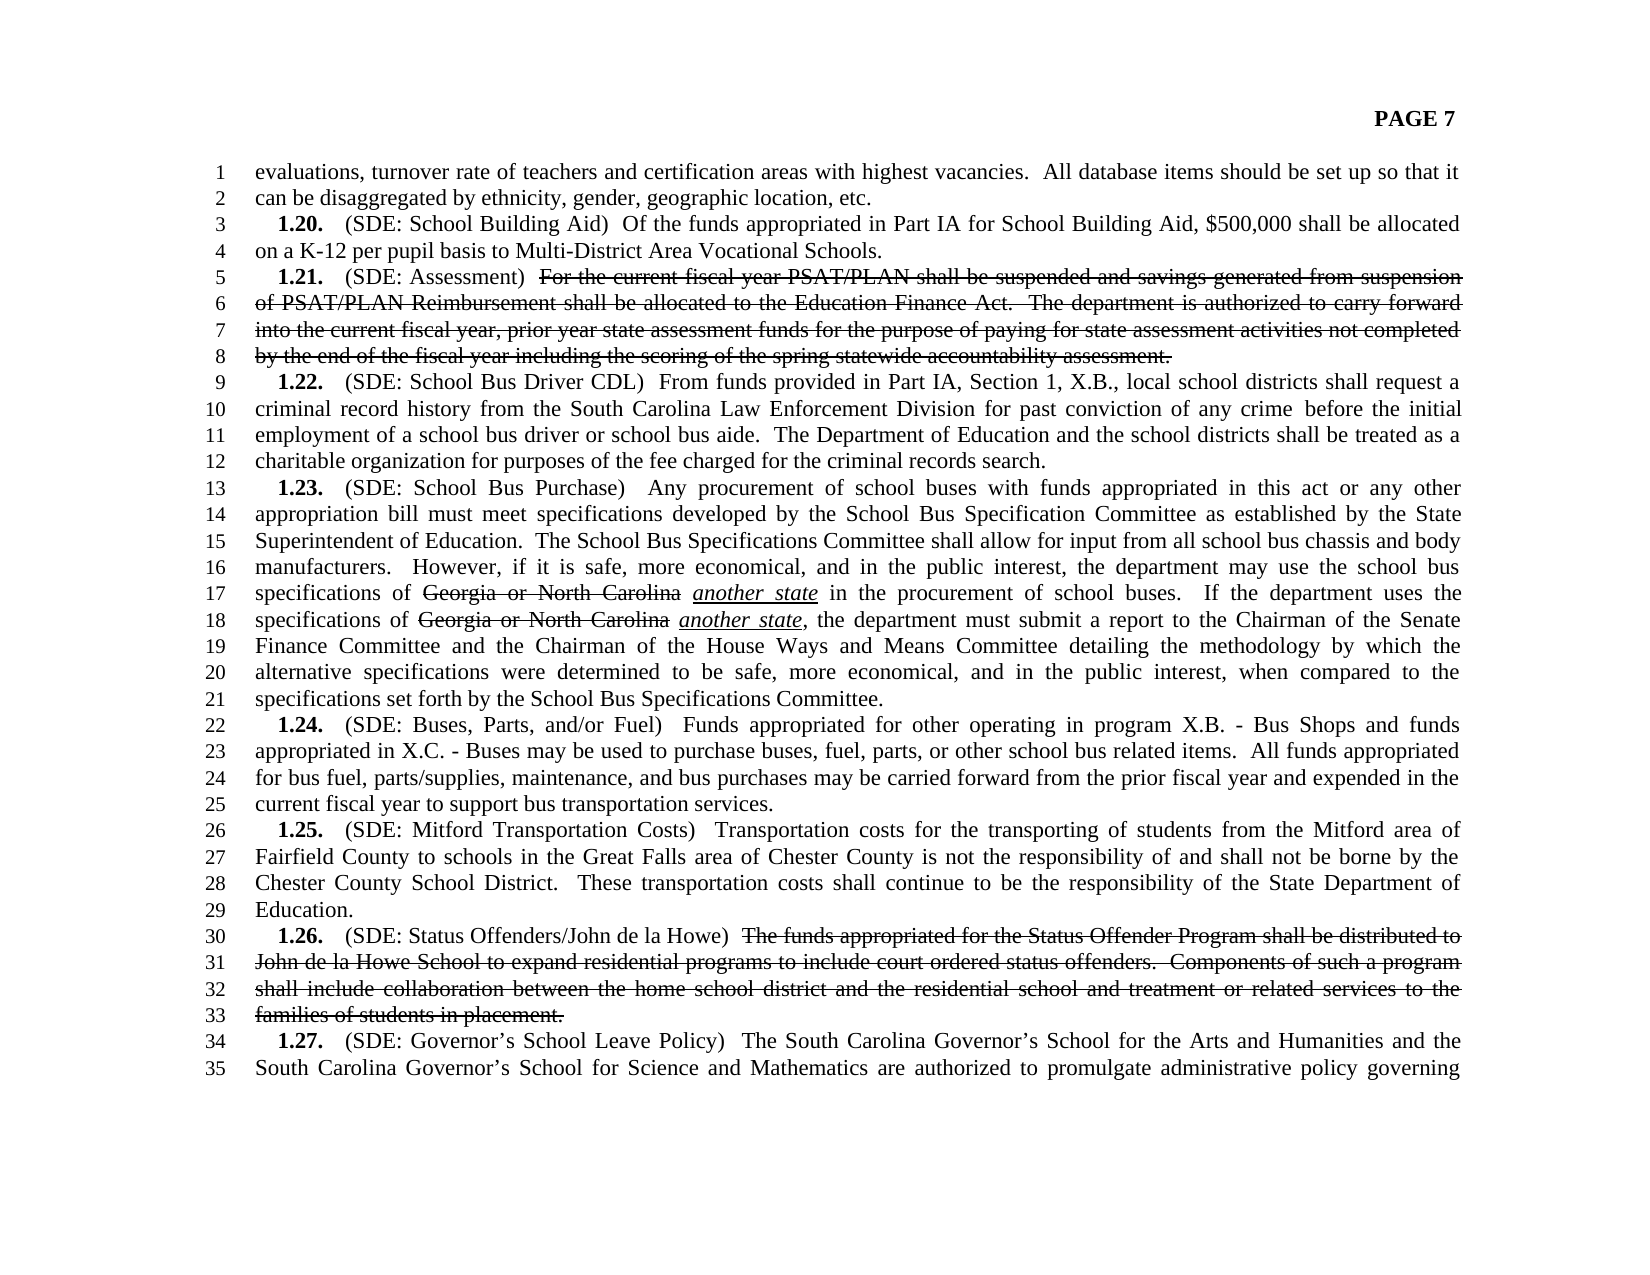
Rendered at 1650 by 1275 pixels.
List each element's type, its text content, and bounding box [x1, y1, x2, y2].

text 1.21. (SDE: Assessment) For the current fiscal year PSAT/PLAN shall be suspended and savings generated from suspension of PSAT/PLAN Reimbursement shall be allocated to the Education Finance Act. The department is authorized to carry forward into the current fiscal year, prior year state assessment funds for the purpose of paying for state assessment activities not completed by the end of the fiscal year including the scoring of the spring statewide accountability assessment. [255, 263, 1462, 304]
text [255, 158, 1462, 210]
text 1.20. (SDE: School Building Aid) Of the funds appropriated in Part IA for School Building Aid, $500,000 shall be allocated on a K-12 per pupil basis to Multi-District Area Vocational Schools. [255, 210, 1462, 263]
text 1.26. (SDE: Status Offenders/John de la Howe) The funds appropriated for the Status Offender Program shall be distributed to John de la Howe School to expand residential programs to include court ordered status offenders. Components of such a program shall include collaboration between the home school district and the residential school and treatment or related services to the families of students in placement. [255, 990, 1462, 1027]
text 1.24. (SDE: Buses, Parts, and/or Fuel) Funds appropriated for other operating in program X.B. - Bus Shops and funds appropriated in X.C. - Buses may be used to purchase buses, fuel, parts, or other school bus related items. All funds appropriated for bus fuel, parts/supplies, maintenance, and bus purchases may be carried forward from the prior fiscal year and expended in the current fiscal year to support bus transportation services. [255, 711, 1462, 817]
text 1.25. (SDE: Mitford Transportation Costs) Transportation costs for the transporting of students from the Mitford area of Fairfield County to schools in the Great Falls area of Chester County is not the responsibility of and shall not be borne by the Chester County School District. These transportation costs shall continue to be the responsibility of the State Department of Education. [255, 817, 1462, 922]
text 1.26. (SDE: Status Offenders/John de la Howe) The funds appropriated for the Status Offender Program shall be distributed to John de la Howe School to expand residential programs to include court ordered status offenders. Components of such a program shall include collaboration between the home school district and the residential school and treatment or related services to the families of students in placement. [255, 964, 1462, 989]
text 1.21. (SDE: Assessment) For the current fiscal year PSAT/PLAN shall be suspended and savings generated from suspension of PSAT/PLAN Reimbursement shall be allocated to the Education Finance Act. The department is authorized to carry forward into the current fiscal year, prior year state assessment funds for the purpose of paying for state assessment activities not completed by the end of the fiscal year including the scoring of the spring statewide accountability assessment. [255, 305, 1462, 368]
text 1.23. (SDE: School Bus Purchase) Any procurement of school buses with funds appropriated in this act or any other appropriation bill must meet specifications developed by the School Bus Specification Committee as established by the State Superintendent of Education. The School Bus Specifications Committee shall allow for input from all school bus chassis and body manufacturers. However, if it is safe, more economical, and in the public interest, the department may use the school bus specifications of Georgia or North Carolina another state in the procurement of school buses. If the department uses the specifications of Georgia or North Carolina another state, the department must submit a report to the Chairman of the Senate Finance Committee and the Chairman of the House Ways and Means Committee detailing the methodology by which the alternative specifications were determined to be safe, more economical, and in the public interest, when compared to the specifications set forth by the School Bus Specifications Committee. [255, 474, 1462, 711]
text 1.22. (SDE: School Bus Driver CDL) From funds provided in Part IA, Section 1, X.B., local school districts shall request a criminal record history from the South Carolina Law Enforcement Division for past conviction of any crime before the initial employment of a school bus driver or school bus aide. The Department of Education and the school districts shall be treated as a charitable organization for purposes of the fee charged for the criminal records search. [255, 368, 1462, 474]
text 1.26. (SDE: Status Offenders/John de la Howe) The funds appropriated for the Status Offender Program shall be distributed to John de la Howe School to expand residential programs to include court ordered status offenders. Components of such a program shall include collaboration between the home school district and the residential school and treatment or related services to the families of students in placement. [255, 922, 1462, 963]
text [255, 1027, 1462, 1080]
